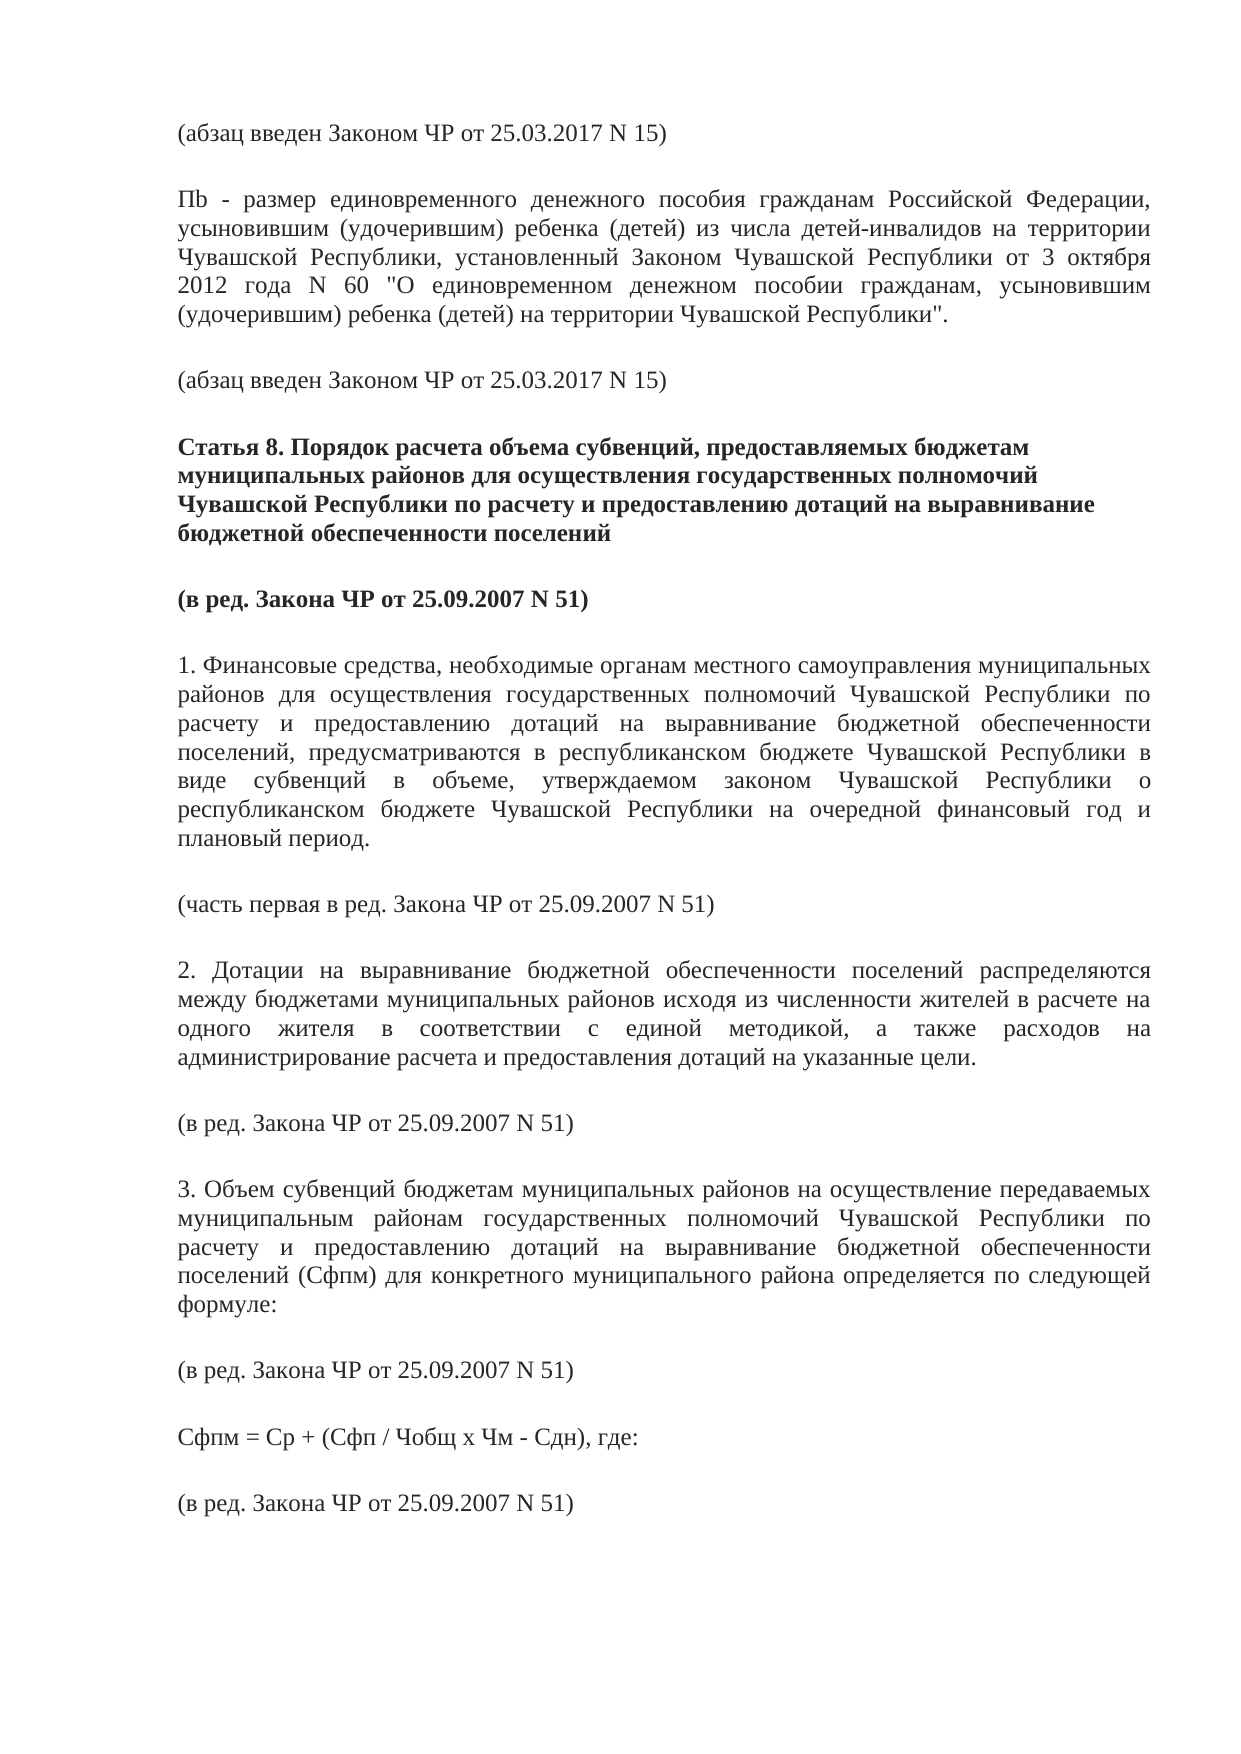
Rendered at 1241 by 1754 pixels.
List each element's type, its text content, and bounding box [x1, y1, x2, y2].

text 3. Объем субвенций бюджетам муниципальных районов на осуществление передаваемых муниципальным районам государственных полномочий Чувашской Республики по расчету и предоставлению дотаций на выравнивание бюджетной обеспеченности поселений (Сфпм) для конкретного муниципального района определяется по следующей формуле: [177, 1174, 1152, 1318]
text Сфпм = Ср + (Сфп / Чобщ x Чм - Сдн), где: [177, 1422, 1152, 1451]
text Пb - размер единовременного денежного пособия гражданам Российской Федерации, усыновившим (удочерившим) ребенка (детей) из числа детей-инвалидов на территории Чувашской Республики, установленный Законом Чувашской Республики от 3 октября 2012 года N 60 "О единовременном денежном пособии гражданам, усыновившим (удочерившим) ребенка (детей) на территории Чувашской Республики". [177, 184, 1152, 328]
text 1. Финансовые средства, необходимые органам местного самоуправления муниципальных районов для осуществления государственных полномочий Чувашской Республики по расчету и предоставлению дотаций на выравнивание бюджетной обеспеченности поселений, предусматриваются в республиканском бюджете Чувашской Республики в виде субвенций в объеме, утверждаемом законом Чувашской Республики о республиканском бюджете Чувашской Республики на очередной финансовый год и плановый период. [177, 651, 1152, 852]
text (в ред. Закона ЧР от 25.09.2007 N 51) [177, 1356, 1152, 1384]
text (часть первая в ред. Закона ЧР от 25.09.2007 N 51) [177, 889, 1152, 918]
text Статья 8. Порядок расчета объема субвенций, предоставляемых бюджетам муниципальных районов для осуществления государственных полномочий Чувашской Республики по расчету и предоставлению дотаций на выравнивание бюджетной обеспеченности поселений [177, 432, 1152, 547]
text (абзац введен Законом ЧР от 25.03.2017 N 15) [177, 118, 1152, 147]
text 2. Дотации на выравнивание бюджетной обеспеченности поселений распределяются между бюджетами муниципальных районов исходя из численности жителей в расчете на одного жителя в соответствии с единой методикой, а также расходов на администрирование расчета и предоставления дотаций на указанные цели. [177, 956, 1152, 1071]
text (в ред. Закона ЧР от 25.09.2007 N 51) [177, 1488, 1152, 1517]
text (в ред. Закона ЧР от 25.09.2007 N 51) [177, 584, 1152, 613]
text (в ред. Закона ЧР от 25.09.2007 N 51) [177, 1108, 1152, 1137]
text (абзац введен Законом ЧР от 25.03.2017 N 15) [177, 366, 1152, 394]
